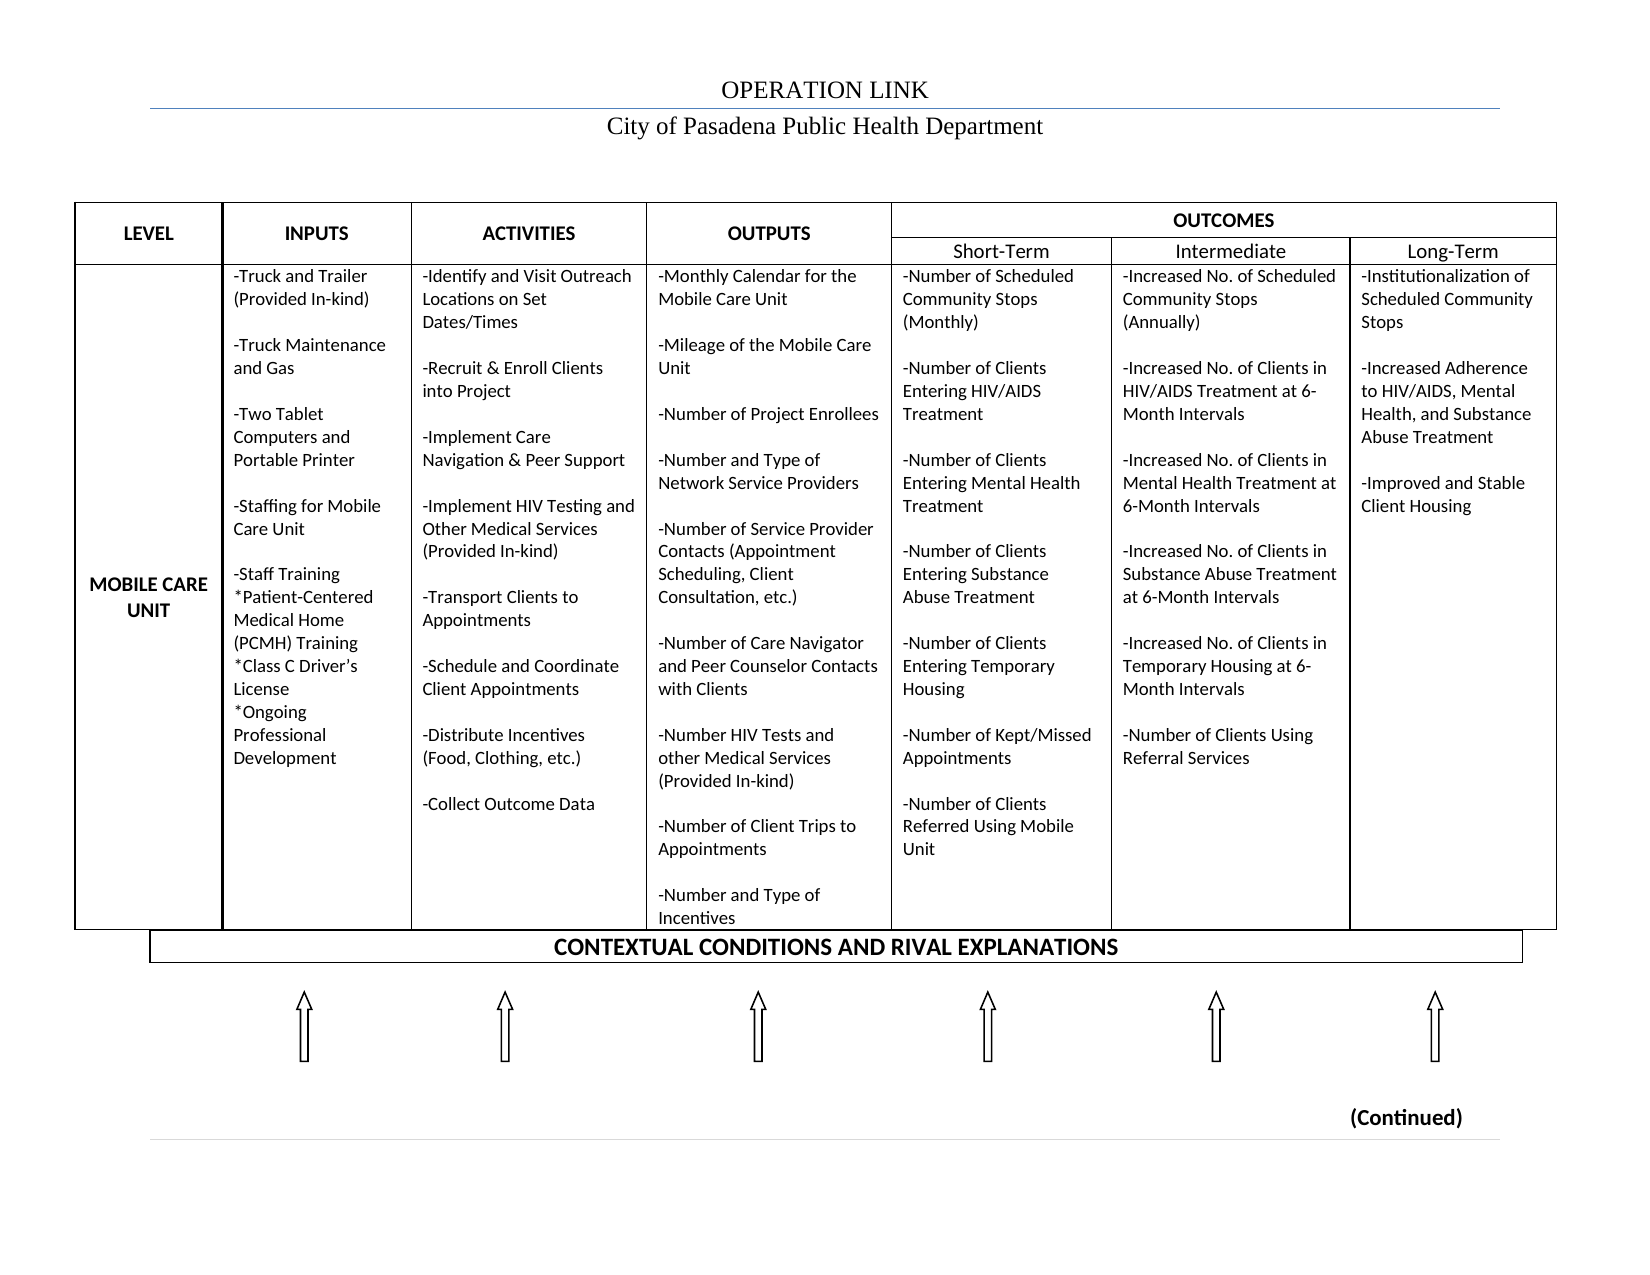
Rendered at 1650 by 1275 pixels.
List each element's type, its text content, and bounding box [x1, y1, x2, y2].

table_cell -Institutionalization of Scheduled Community Stops -Increased Adherence to HIV/AIDS, Mental Health, and Substance Abuse Treatment -Improved and Stable Client Housing [1351, 265, 1556, 929]
table_cell -Increased No. of Scheduled Community Stops (Annually) -Increased No. of Clients in HIV/AIDS Treatment at 6-Month Intervals -Increased No. of Clients in Mental Health Treatment at 6-Month Intervals -Increased No. of Clients in Substance Abuse Treatment at 6-Month Intervals -Increased No. of Clients in Temporary Housing at 6-Month Intervals -Number of Clients Using Referral Services [1112, 265, 1349, 929]
table_header LEVEL [76, 203, 221, 264]
table_cell Long-Term [1351, 238, 1556, 264]
table_header OUTCOMES [892, 203, 1556, 237]
table_header CONTEXTUAL CONDITIONS AND RIVAL EXPLANATIONS [151, 931, 1522, 962]
table_cell MOBILE CARE UNIT [76, 265, 221, 929]
table_cell -Number of Scheduled Community Stops (Monthly) -Number of Clients Entering HIV/AIDS Treatment -Number of Clients Entering Mental Health Treatment -Number of Clients Entering Substance Abuse Treatment -Number of Clients Entering Temporary Housing -Number of Kept/Missed Appointments -Number of Clients Referred Using Mobile Unit [892, 265, 1111, 929]
table_header INPUTS [224, 203, 411, 264]
table_cell -Identify and Visit Outreach Locations on Set Dates/Times -Recruit & Enroll Clients into Project -Implement Care Navigation & Peer Support -Implement HIV Testing and Other Medical Services (Provided In-kind) -Transport Clients to Appointments -Schedule and Coordinate Client Appointments -Distribute Incentives (Food, Clothing, etc.) -Collect Outcome Data [412, 265, 646, 929]
table_cell Short-Term [892, 238, 1111, 264]
text (Continued) [1275, 1103, 1500, 1131]
table_header OUTPUTS [647, 203, 891, 264]
table_cell -Monthly Calendar for the Mobile Care Unit -Mileage of the Mobile Care Unit -Number of Project Enrollees -Number and Type of Network Service Providers -Number of Service Provider Contacts (Appointment Scheduling, Client Consultation, etc.) -Number of Care Navigator and Peer Counselor Contacts with Clients -Number HIV Tests and other Medical Services (Provided In-kind) -Number of Client Trips to Appointments -Number and Type of Incentives [647, 265, 891, 929]
table_header ACTIVITIES [412, 203, 646, 264]
table_cell Intermediate [1112, 238, 1349, 264]
table_cell -Truck and Trailer (Provided In-kind) -Truck Maintenance and Gas -Two Tablet Computers and Portable Printer -Staffing for Mobile Care Unit -Staff Training *Patient-Centered Medical Home (PCMH) Training *Class C Driver’s License *Ongoing Professional Development [224, 265, 411, 929]
